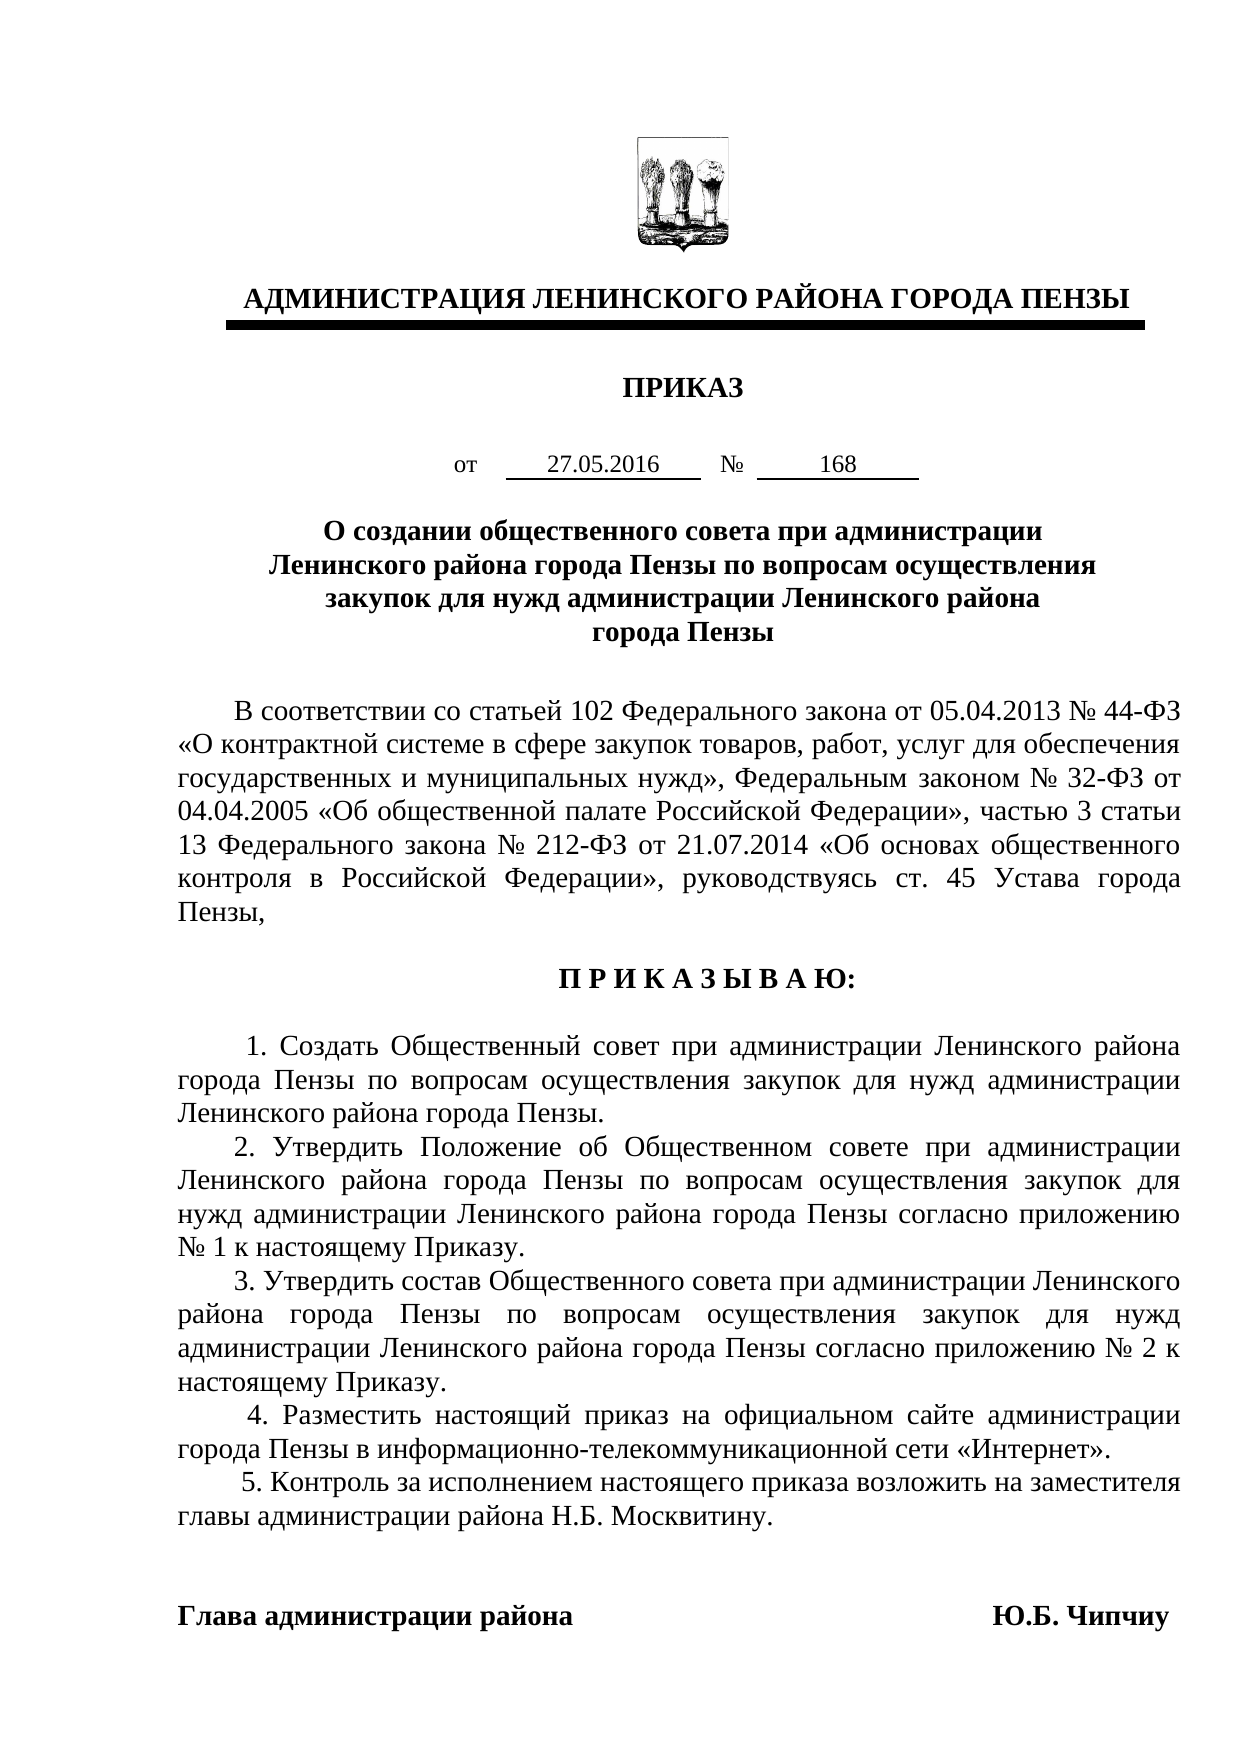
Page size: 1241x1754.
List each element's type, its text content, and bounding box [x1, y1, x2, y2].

table_cell ПРИКАЗ О создании общественного совета при администрации Ленинского района города Пензы по вопросам осуществления закупок для нужд администрации Ленинского района города Пензы В соответствии со статьей 160.1 Бюджетного Кодекса Российской Федерации, решением Пензенской городской Думы от 23.12.2014 №57-5/6 «О бюджете города Пензы на 2015 год и плановый период 2016, 2017 годов», являясь главным администратором, [177, 370, 1188, 664]
text В соответствии со статьей 102 Федерального закона от 05.04.2013 № 44-ФЗ «О контрактной системе в сфере закупок товаров, работ, услуг для обеспечения государственных и муниципальных нужд», Федеральным законом № 32-ФЗ от 04.04.2005 «Об общественной палате Российской Федерации», частью 3 статьи 13 Федерального закона № 212-ФЗ от 21.07.2014 «Об основах общественного контроля в Российской Федерации», руководствуясь ст. 45 Устава города Пензы, [177, 693, 1181, 928]
table_header [177, 322, 1188, 370]
text 1. Создать Общественный совет при администрации Ленинского района города Пензы по вопросам осуществления закупок для нужд администрации Ленинского района города Пензы. [177, 1028, 1181, 1129]
text АДМИНИСТРАЦИЯ ЛЕНИНСКОГО РАЙОНА ГОРОДА ПЕНЗЫ [177, 281, 1181, 314]
table_header Глава администрации района [166, 1599, 675, 1632]
text 3. Утвердить состав Общественного совета при администрации Ленинского района города Пензы по вопросам осуществления закупок для нужд администрации Ленинского района города Пензы согласно приложению № 2 к настоящему Приказу. [177, 1263, 1181, 1397]
text 5. Контроль за исполнением настоящего приказа возложить на заместителя главы администрации района Н.Б. Москвитину. [177, 1464, 1181, 1531]
table_header Ю.Б. Чипчиу [675, 1599, 1181, 1632]
text 2. Утвердить Положение об Общественном совете при администрации Ленинского района города Пензы по вопросам осуществления закупок для нужд администрации Ленинского района города Пензы согласно приложению № 1 к настоящему Приказу. [177, 1129, 1181, 1263]
text П Р И К А З Ы В А Ю: [177, 961, 1181, 995]
text 4. Разместить настоящий приказ на официальном сайте администрации города Пензы в информационно-телекоммуникационной сети «Интернет». [177, 1397, 1181, 1464]
